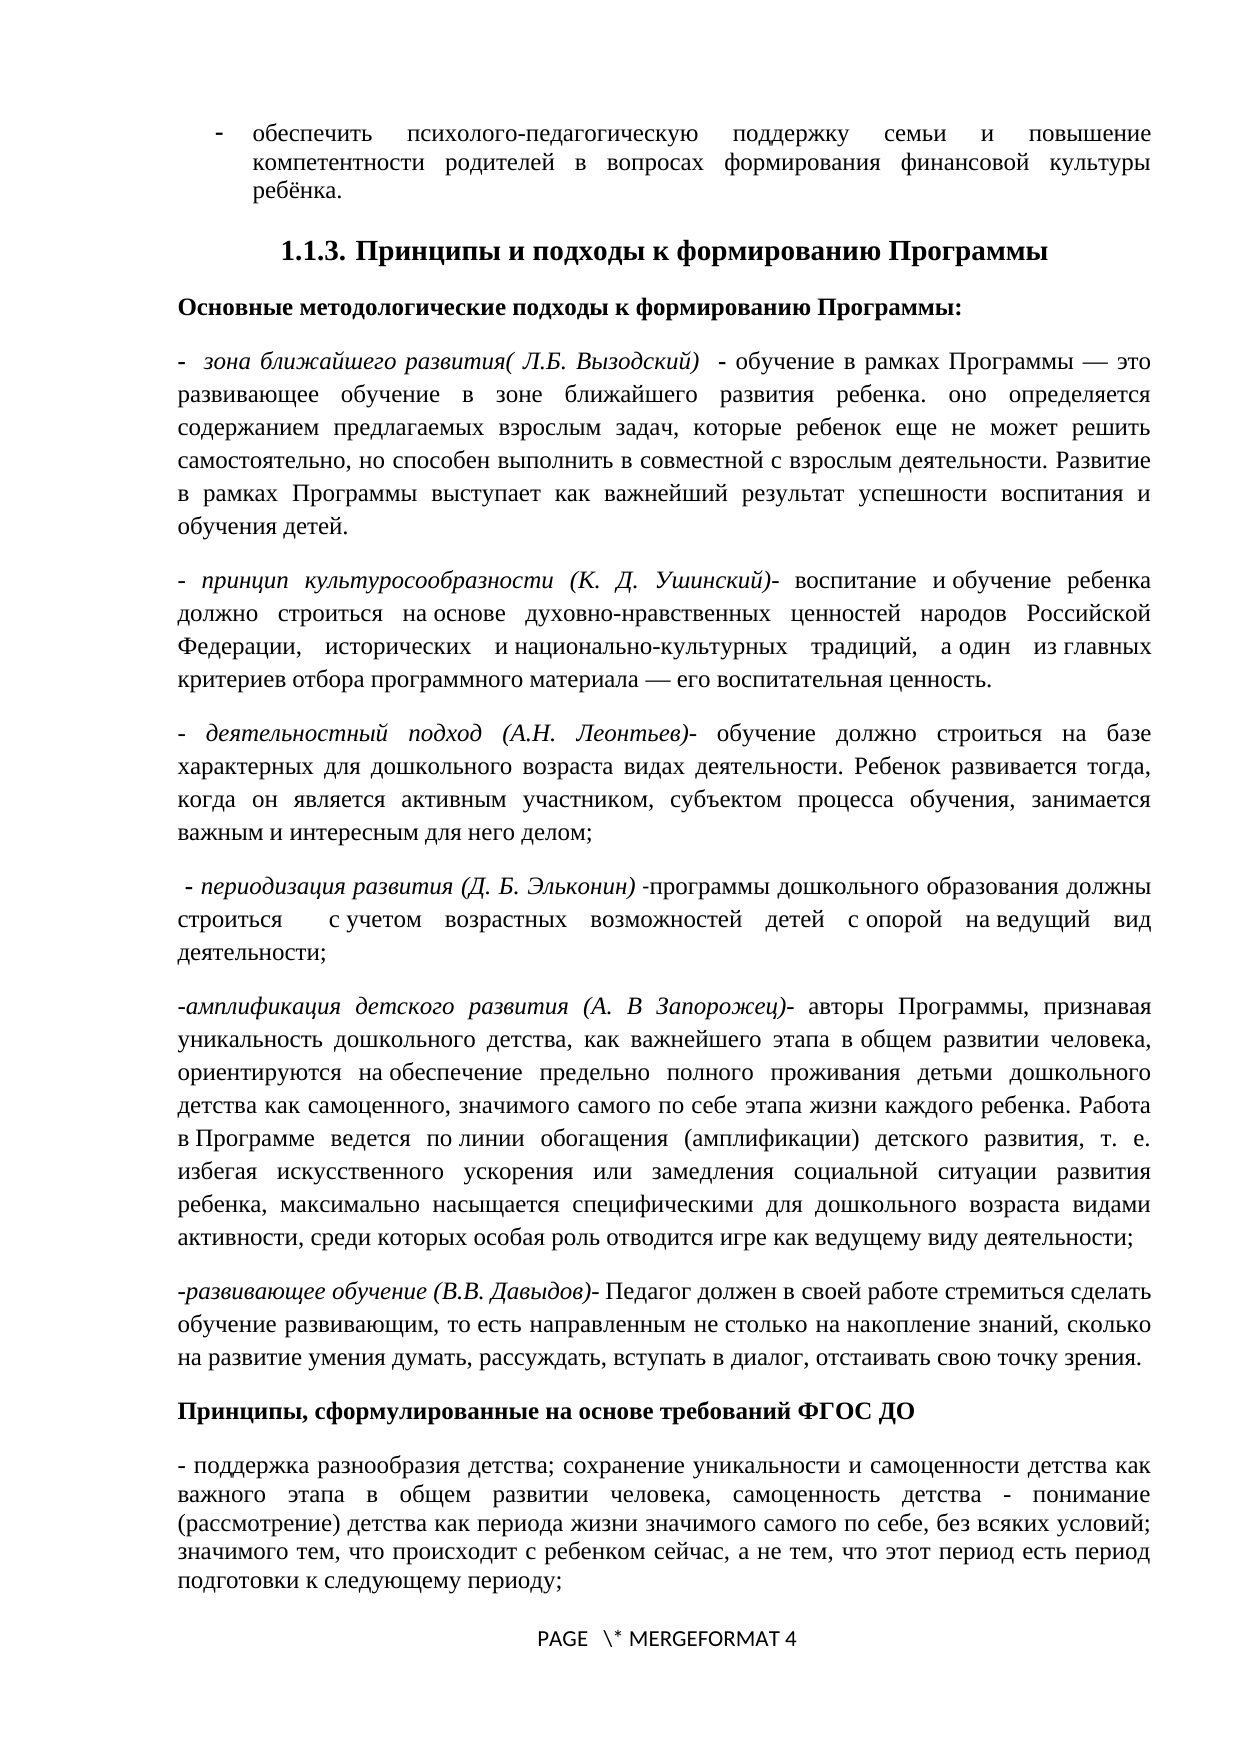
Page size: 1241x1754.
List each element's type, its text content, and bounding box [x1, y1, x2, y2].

text - зона ближайшего развития( Л.Б. Вызодский) - обучение в рамках Программы — это развивающее обучение в зоне ближайшего развития ребенка. оно определяется содержанием предлагаемых взрослым задач, которые ребенок еще не может решить самостоятельно, но способен выполнить в совместной с взрослым деятельности. Развитие в рамках Программы выступает как важнейший результат успешности воспитания и обучения детей. [177, 346, 1152, 540]
text - деятельностный подход (А.Н. Леонтьев)- обучение должно строиться на базе характерных для дошкольного возраста видах деятельности. Ребенок развивается тогда, когда он является активным участником, субъектом процесса обучения, занимается важным и интересным для него делом; [177, 718, 1152, 846]
text -амплификация детского развития (А. В Запорожец)- авторы Программы, признавая уникальность дошкольного детства, как важнейшего этапа в общем развитии человека, ориентируются на обеспечение предельно полного проживания детьми дошкольного детства как самоценного, значимого самого по себе этапа жизни каждого ребенка. Работа в Программе ведется по линии обогащения (амплификации) детского развития, т. е. избегая искусственного ускорения или замедления социальной ситуации развития ребенка, максимально насыщается специфическими для дошкольного возраста видами активности, среди которых особая роль отводится игре как ведущему виду деятельности; [177, 991, 1152, 1251]
text - поддержка разнообразия детства; сохранение уникальности и самоценности детства как важного этапа в общем развитии человека, самоценность детства - понимание (рассмотрение) детства как периода жизни значимого самого по себе, без всяких условий; значимого тем, что происходит с ребенком сейчас, а не тем, что этот период есть период подготовки к следующему периоду; [177, 1450, 1152, 1594]
list обеспечить психолого-педагогическую поддержку семьи и повышение компетентности родителей в вопросах формирования финансовой культуры ребёнка. [215, 118, 1152, 204]
list Принципы и подходы к формированию Программы [177, 233, 1152, 267]
text Основные методологические подходы к формированию Программы: [177, 292, 1152, 321]
text - периодизация развития (Д. Б. Эльконин) -программы дошкольного образования должны строиться с учетом возрастных возможностей детей с опорой на ведущий вид деятельности; [177, 871, 1152, 966]
text Принципы, сформулированные на основе требований ФГОС ДО [177, 1396, 1152, 1425]
text - принцип культуросообразности (К. Д. Ушинский)- воспитание и обучение ребенка должно строиться на основе духовно-нравственных ценностей народов Российской Федерации, исторических и национально-культурных традиций, а один из главных критериев отбора программного материала — его воспитательная ценность. [177, 565, 1152, 693]
text -развивающее обучение (В.В. Давыдов)- Педагог должен в своей работе стремиться сделать обучение развивающим, то есть направленным не столько на накопление знаний, сколько на развитие умения думать, рассуждать, вступать в диалог, отстаивать свою точку зрения. [177, 1276, 1152, 1371]
